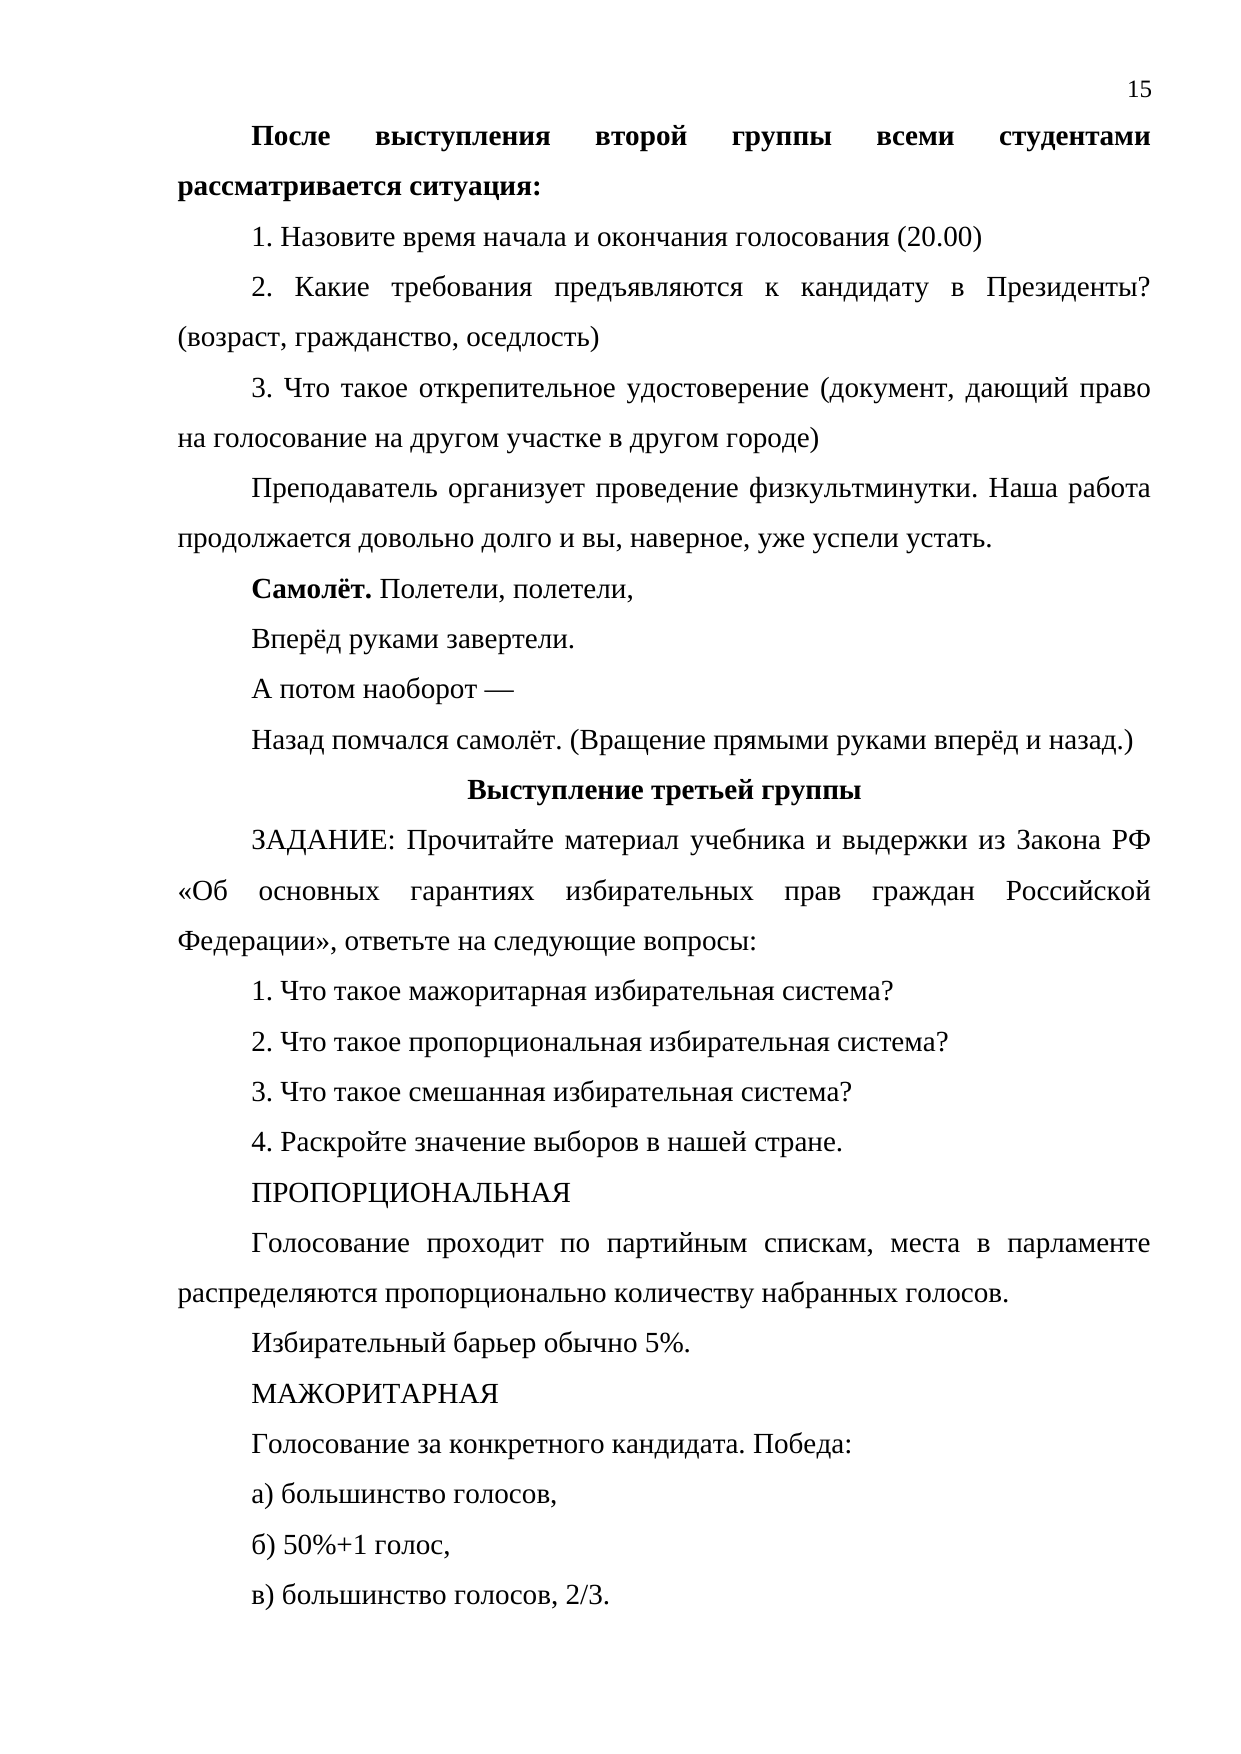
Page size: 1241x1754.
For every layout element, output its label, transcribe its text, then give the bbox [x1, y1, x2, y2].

text Голосование проходит по партийным спискам, места в парламенте распределяются пропорционально количеству набранных голосов. [177, 1225, 1152, 1309]
text Выступление третьей группы [177, 772, 1152, 806]
text Голосование за конкретного кандидата. Победа: [177, 1426, 1152, 1460]
text 1. Что такое мажоритарная избирательная система? [177, 973, 1152, 1007]
text ЗАДАНИЕ: Прочитайте материал учебника и выдержки из Закона РФ «Об основных гарантиях избирательных прав граждан Российской Федерации», ответьте на следующие вопросы: [177, 822, 1152, 957]
text Вперёд руками завертели. [177, 621, 1152, 655]
text Преподаватель организует проведение физкультминутки. Наша работа продолжается довольно долго и вы, наверное, уже успели устать. [177, 470, 1152, 554]
text Назад помчался самолёт. (Вращение прямыми руками вперёд и назад.) [177, 722, 1152, 755]
text Избирательный барьер обычно 5%. [177, 1326, 1152, 1359]
text а) большинство голосов, [177, 1477, 1152, 1510]
text Самолёт. Полетели, полетели, [177, 571, 1152, 604]
text МАЖОРИТАРНАЯ [177, 1376, 1152, 1409]
text 4. Раскройте значение выборов в нашей стране. [177, 1124, 1152, 1158]
text После выступления второй группы всеми студентами рассматривается ситуация: [177, 118, 1152, 202]
text б) 50%+1 голос, [177, 1527, 1152, 1560]
text 2. Какие требования предъявляются к кандидату в Президенты? (возраст, гражданство, оседлость) [177, 269, 1152, 353]
text 1. Назовите время начала и окончания голосования (20.00) [177, 219, 1152, 252]
text 3. Что такое смешанная избирательная система? [177, 1074, 1152, 1108]
text 2. Что такое пропорциональная избирательная система? [177, 1024, 1152, 1057]
text 3. Что такое открепительное удостоверение (документ, дающий право на голосование на другом участке в другом городе) [177, 370, 1152, 453]
text в) большинство голосов, 2/3. [177, 1577, 1152, 1611]
text А потом наоборот — [177, 672, 1152, 705]
text ПРОПОРЦИОНАЛЬНАЯ [177, 1175, 1152, 1208]
